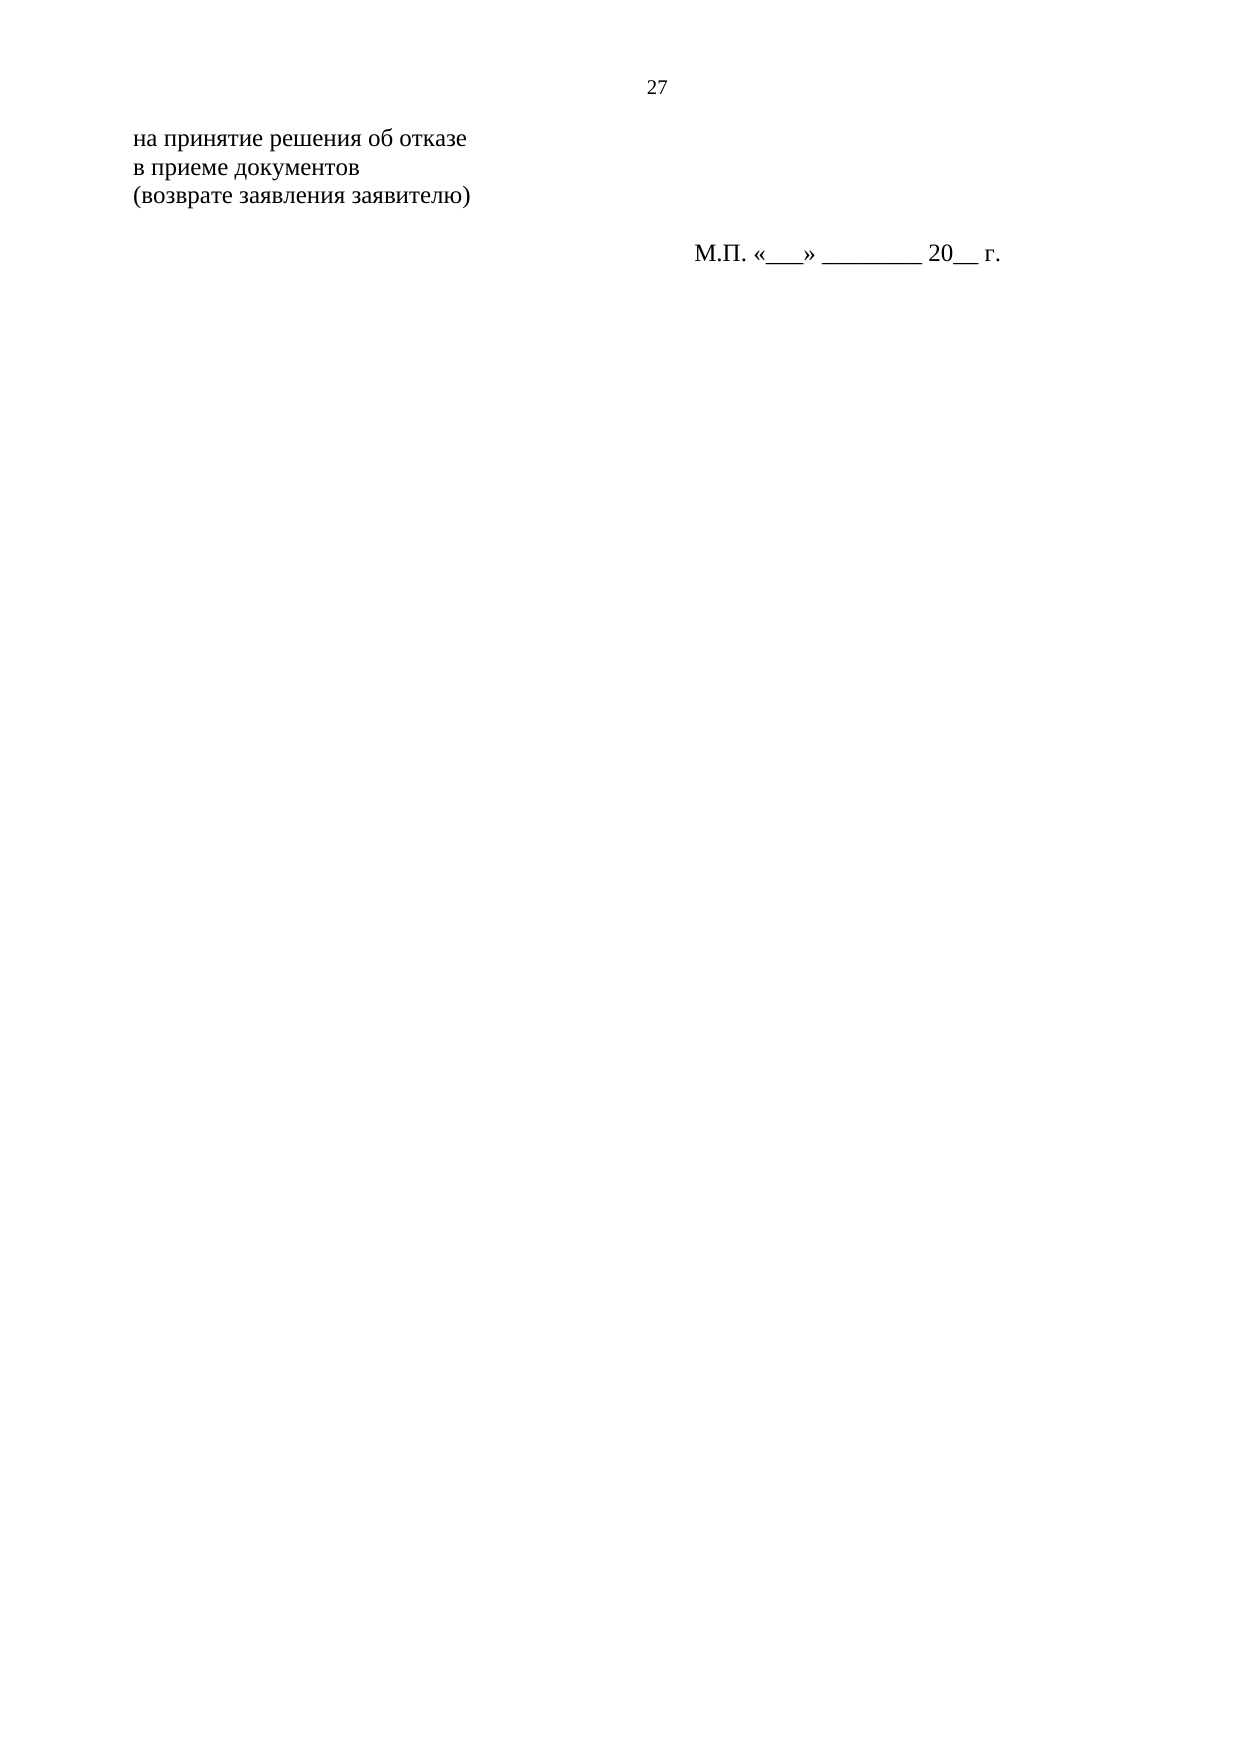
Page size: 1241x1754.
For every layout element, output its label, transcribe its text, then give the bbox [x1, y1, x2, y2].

text в приеме документов [133, 152, 1181, 181]
text (возврате заявления заявителю) [133, 181, 1181, 209]
text на принятие решения об отказе [133, 123, 1181, 152]
text М.П. «___» ________ 20__ г. [694, 238, 1181, 267]
